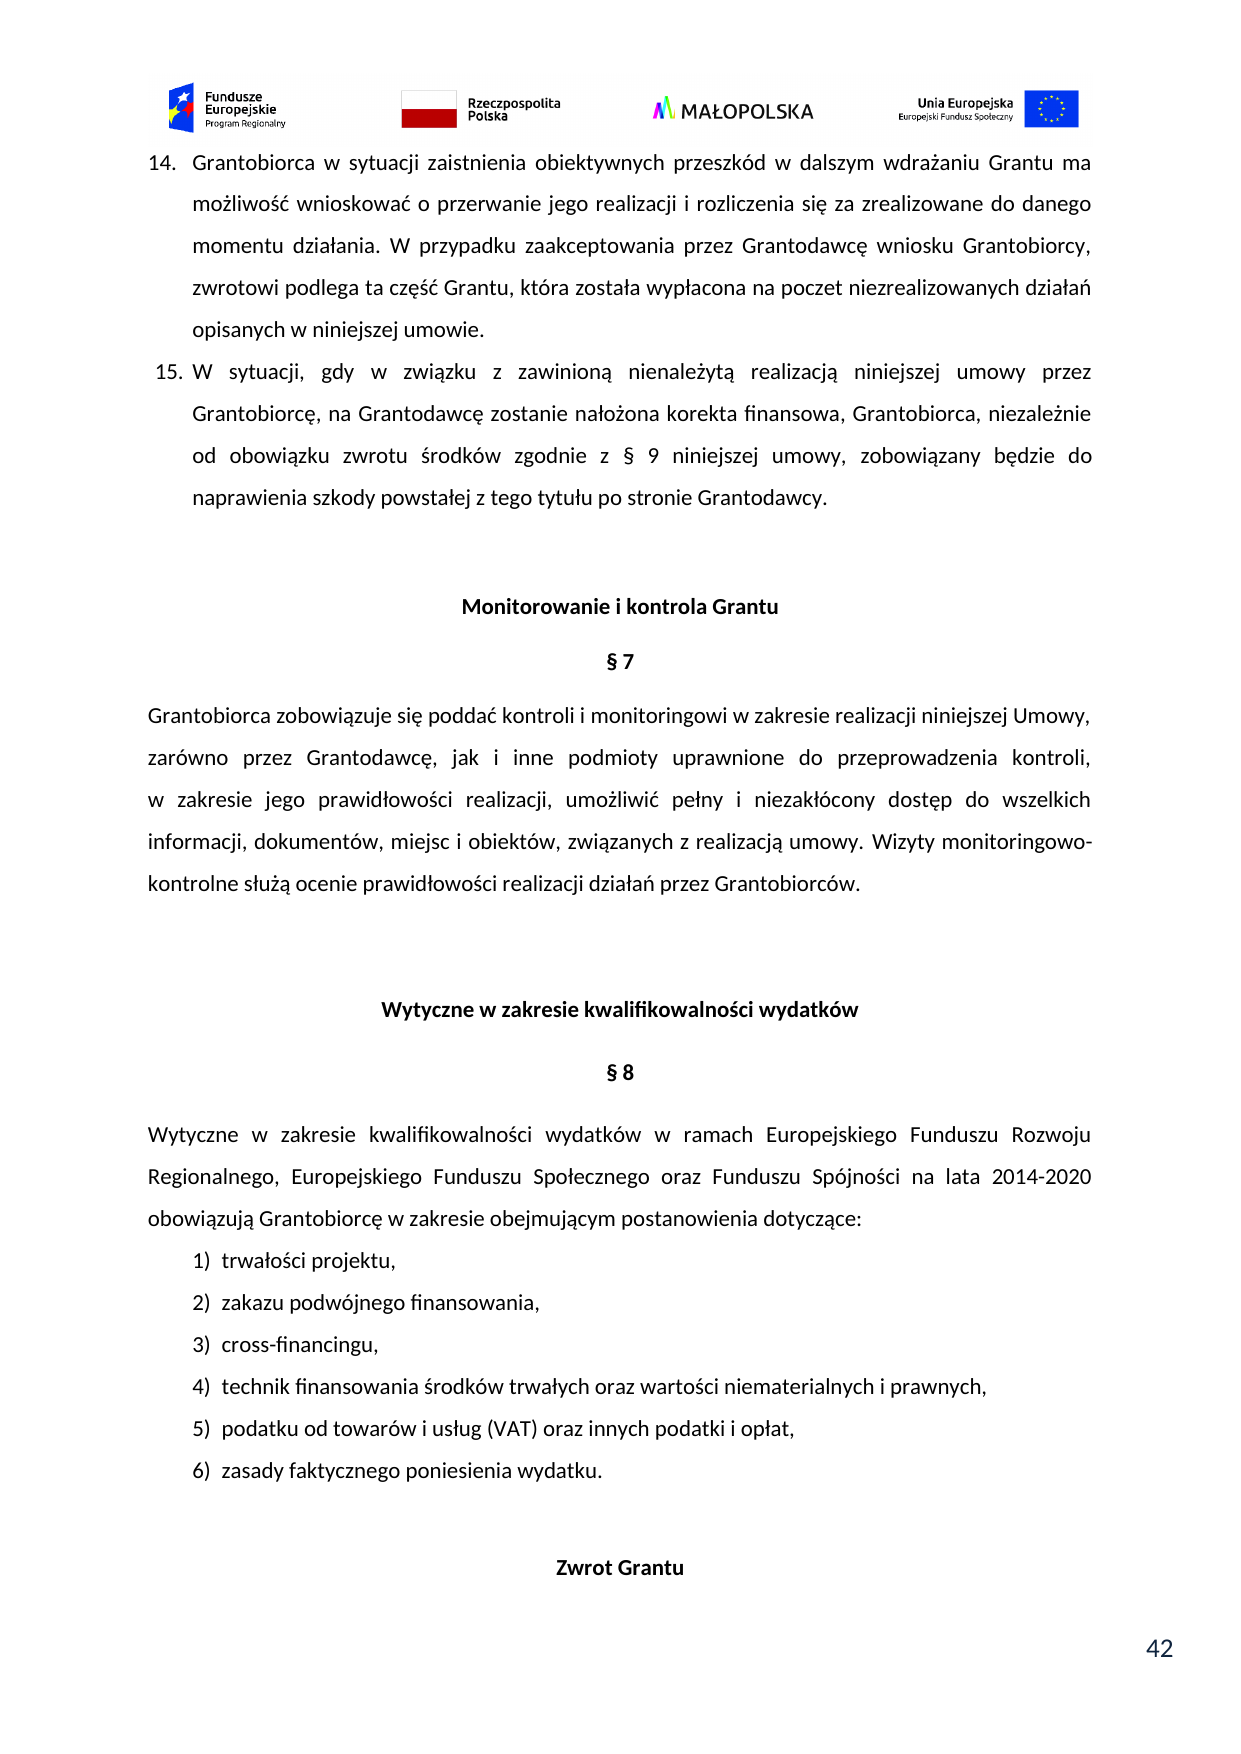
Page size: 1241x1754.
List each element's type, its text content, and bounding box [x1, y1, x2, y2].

text § 8 [148, 1058, 1093, 1086]
list W sytuacji, gdy w związku z zawinioną nienależytą realizacją niniejszej umowy przez Grantobiorcę, na Grantodawcę zostanie nałożona korekta finansowa, Grantobiorca, niezależnie od obowiązku zwrotu środków zgodnie z § 9 niniejszej umowy, zobowiązany będzie do naprawienia szkody powstałej z tego tytułu po stronie Grantodawcy. [154, 357, 1093, 511]
list podatku od towarów i usług (VAT) oraz innych podatki i opłat, [192, 1414, 1093, 1442]
list cross-financingu, [192, 1330, 1093, 1358]
list Grantobiorca w sytuacji zaistnienia obiektywnych przeszkód w dalszym wdrażaniu Grantu ma możliwość wnioskować o przerwanie jego realizacji i rozliczenia się za zrealizowane do danego momentu działania. W przypadku zaakceptowania przez Grantodawcę wniosku Grantobiorcy, zwrotowi podlega ta część Grantu, która została wypłacona na poczet niezrealizowanych działań opisanych w niniejszej umowie. [148, 148, 1093, 343]
picture [147, 73, 1093, 147]
text Wytyczne w zakresie kwalifikowalności wydatków [148, 995, 1093, 1023]
list zasady faktycznego poniesienia wydatku. [192, 1456, 1093, 1484]
text Zwrot Grantu [148, 1553, 1093, 1581]
text Grantobiorca zobowiązuje się poddać kontroli i monitoringowi w zakresie realizacji niniejszej Umowy, zarówno przez Grantodawcę, jak i inne podmioty uprawnione do przeprowadzenia kontroli, w zakresie jego prawidłowości realizacji, umożliwić pełny i niezakłócony dostęp do wszelkich informacji, dokumentów, miejsc i obiektów, związanych z realizacją umowy. Wizyty monitoringowo-kontrolne służą ocenie prawidłowości realizacji działań przez Grantobiorców. [148, 701, 1093, 897]
text § 7 [148, 647, 1093, 675]
list technik finansowania środków trwałych oraz wartości niematerialnych i prawnych, [192, 1372, 1093, 1400]
text Monitorowanie i kontrola Grantu [148, 592, 1093, 620]
list zakazu podwójnego finansowania, [192, 1288, 1093, 1316]
text Wytyczne w zakresie kwalifikowalności wydatków w ramach Europejskiego Funduszu Rozwoju Regionalnego, Europejskiego Funduszu Społecznego oraz Funduszu Spójności na lata 2014-2020 obowiązują Grantobiorcę w zakresie obejmującym postanowienia dotyczące: [148, 1121, 1093, 1232]
list trwałości projektu, [192, 1246, 1093, 1274]
